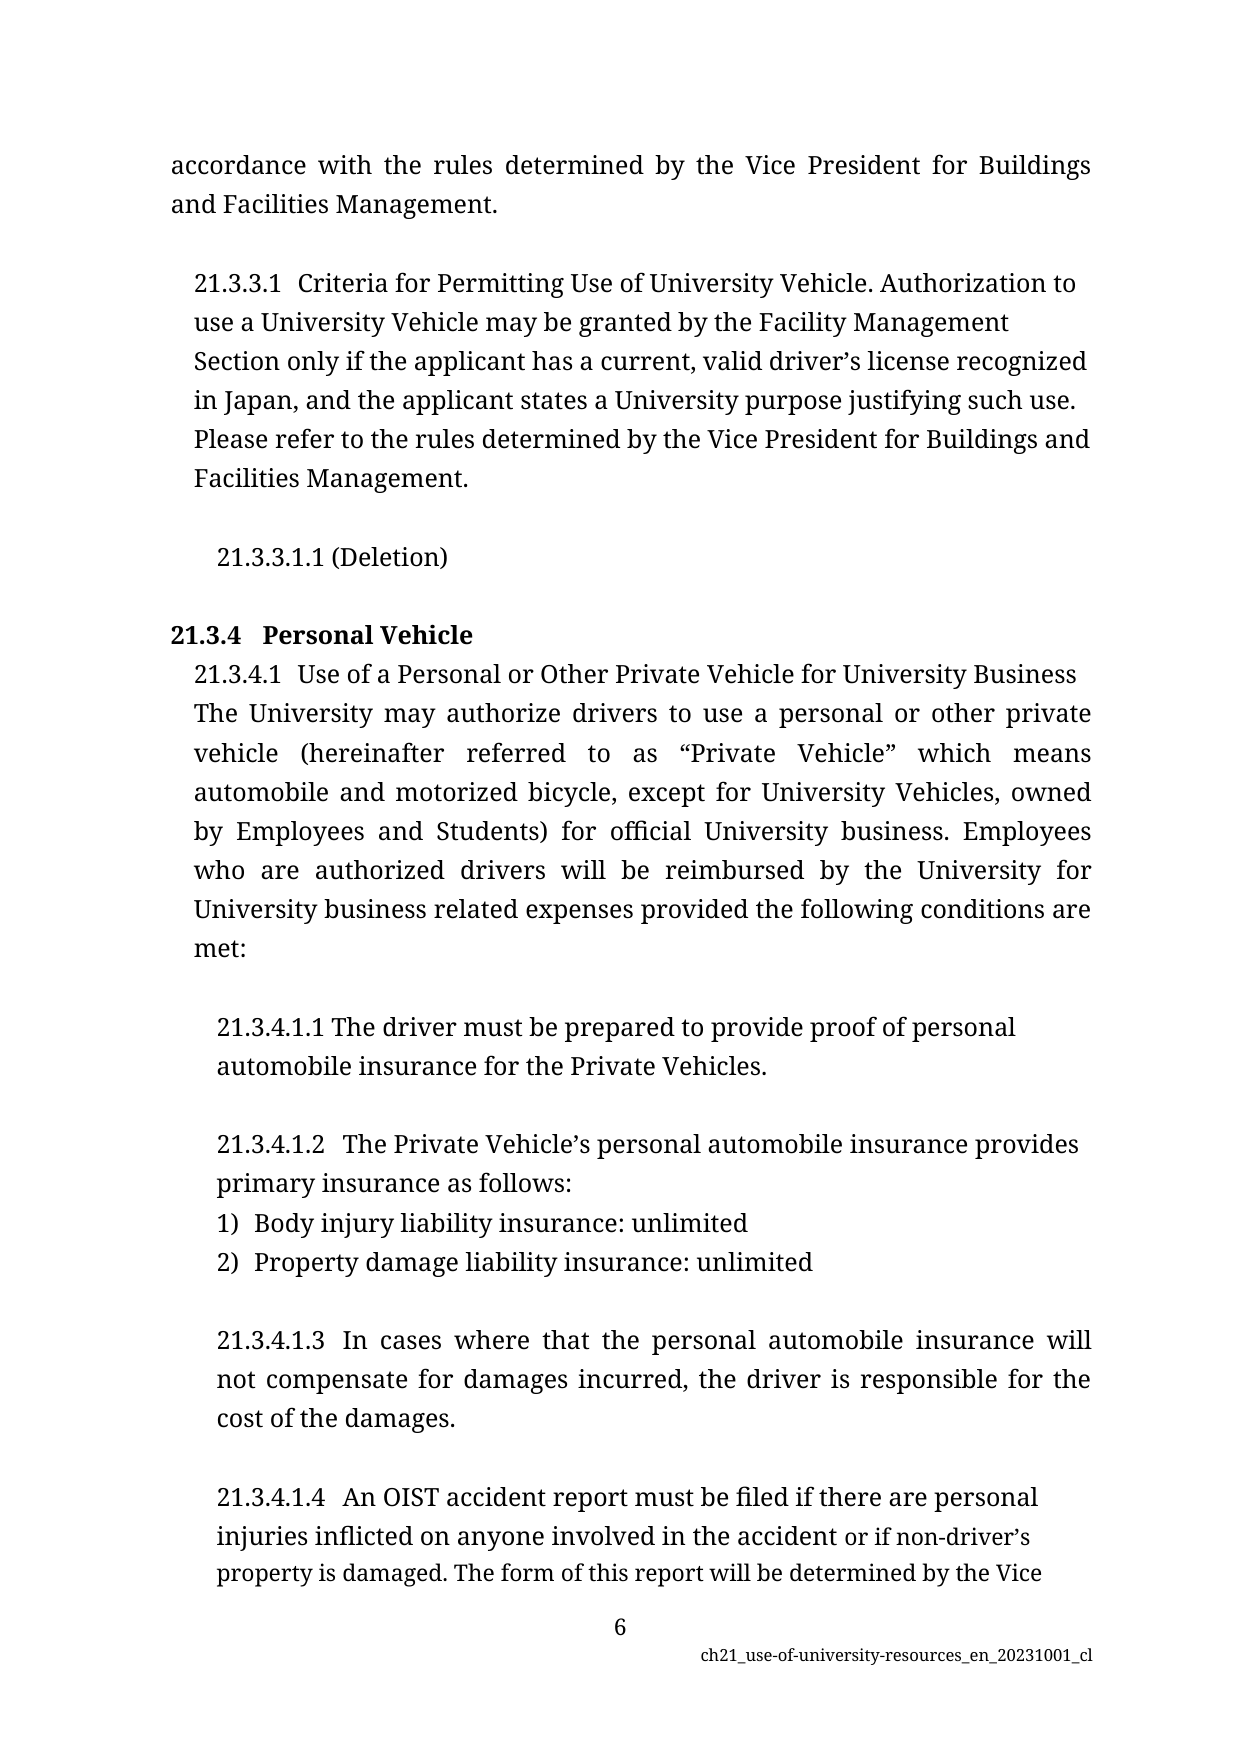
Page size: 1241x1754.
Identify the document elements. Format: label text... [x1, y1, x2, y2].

list 21.3.4 Personal Vehicle [171, 618, 1092, 652]
text The University may authorize drivers to use a personal or other private vehicle (hereinafter referred to as “Private Vehicle” which means automobile and motorized bicycle, except for University Vehicles, owned by Employees and Students) for official University business. Employees who are authorized drivers will be reimbursed by the University for University business related expenses provided the following conditions are met: [193, 696, 1092, 965]
list 21.3.3.1 Criteria for Permitting Use of University Vehicle. Authorization to use a University Vehicle may be granted by the Facility Management Section only if the applicant has a current, valid driver’s license recognized in Japan, and the applicant states a University purpose justifying such use. Please refer to the rules determined by the Vice President for Buildings and Facilities Management. [193, 265, 1092, 495]
list Body injury liability insurance: unlimited [216, 1205, 1092, 1239]
list Property damage liability insurance: unlimited [216, 1244, 1092, 1278]
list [216, 1479, 1092, 1588]
list 21.3.3.1.1 (Deletion) [216, 539, 1092, 573]
list 21.3.4.1.3 In cases where that the personal automobile insurance will not compensate for damages incurred, the driver is responsible for the cost of the damages. [216, 1323, 1092, 1435]
list 21.3.4.1 Use of a Personal or Other Private Vehicle for University Business [193, 657, 1092, 691]
list 21.3.4.1.1 The driver must be prepared to provide proof of personal automobile insurance for the Private Vehicles. [216, 1009, 1092, 1083]
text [171, 148, 1092, 221]
list 21.3.4.1.2 The Private Vehicle’s personal automobile insurance provides primary insurance as follows: [216, 1127, 1092, 1200]
